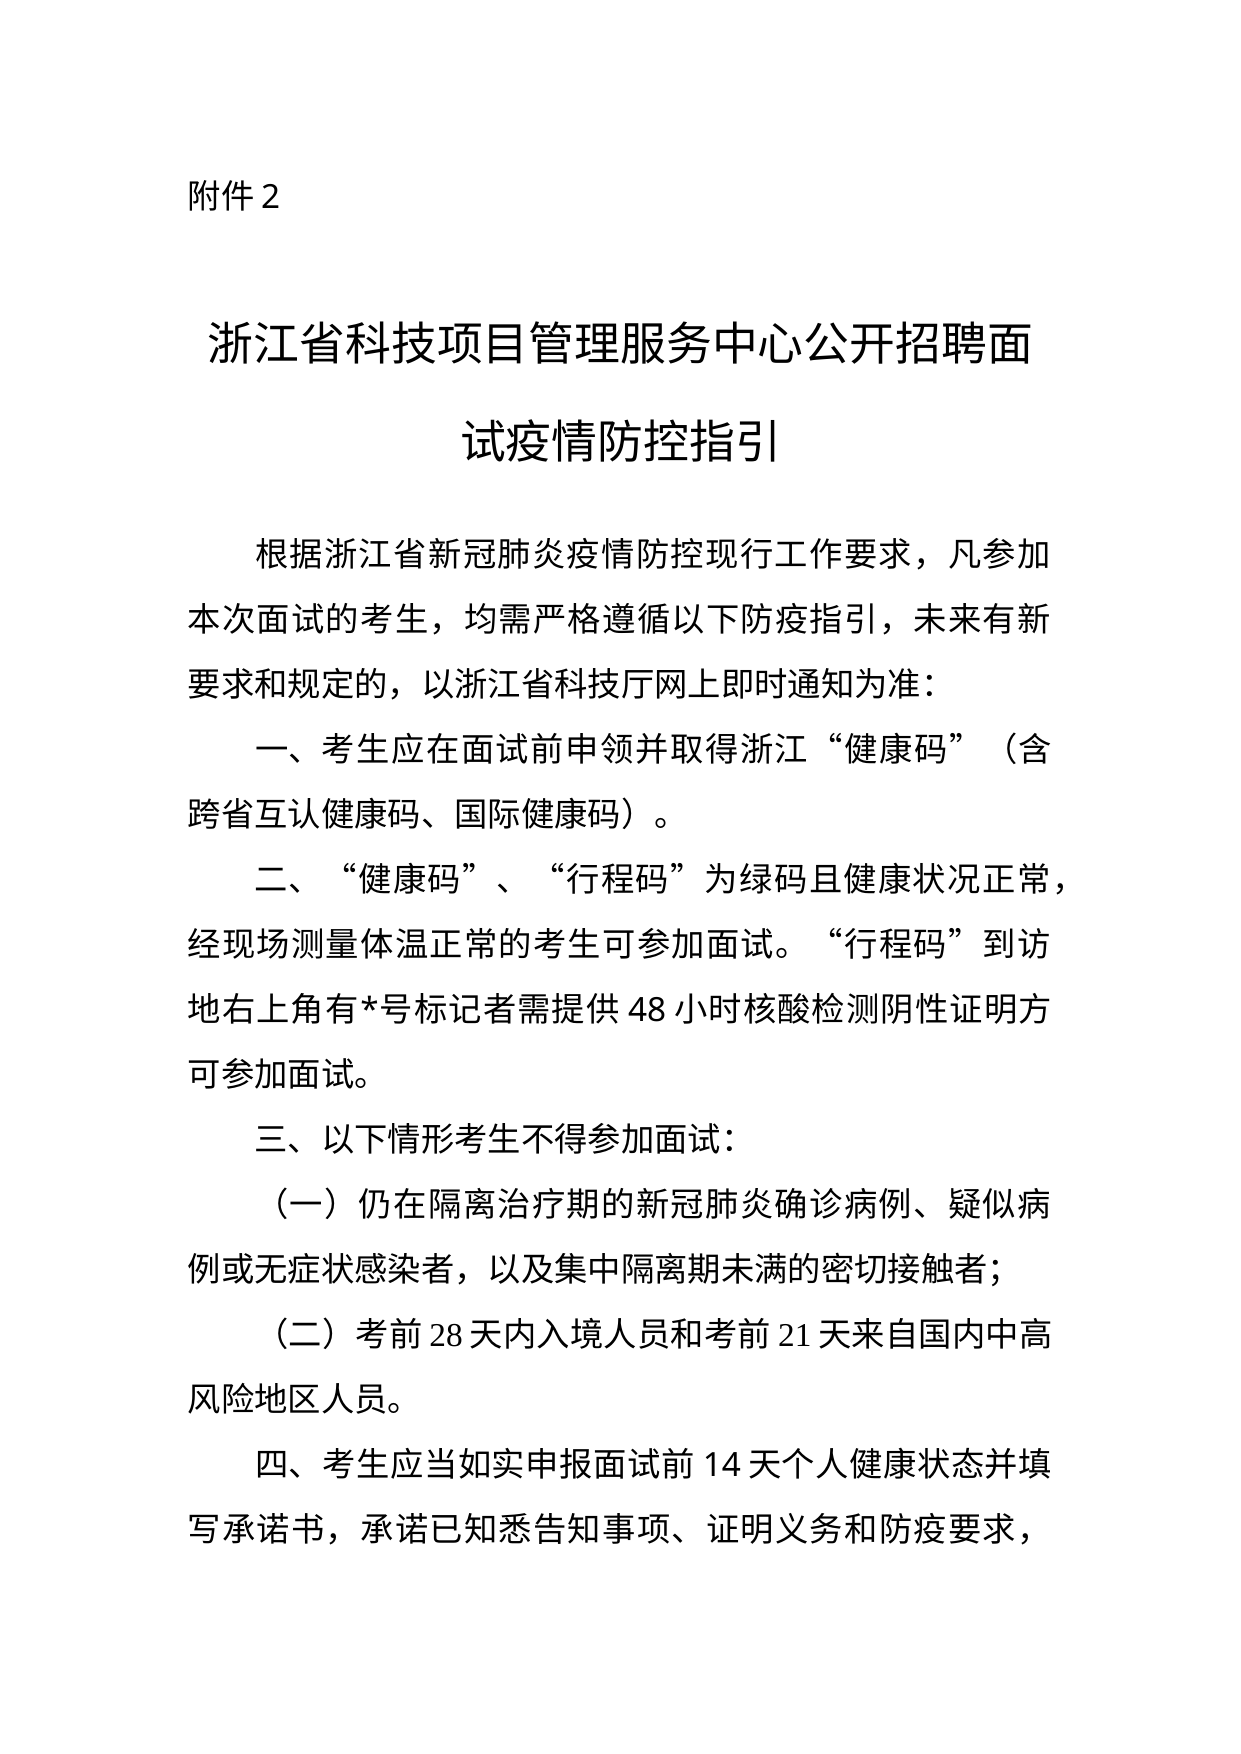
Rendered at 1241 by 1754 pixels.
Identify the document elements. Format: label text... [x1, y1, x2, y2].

text 浙江省科技项目管理服务中心公开招聘面试疫情防控指引 [187, 292, 1053, 487]
text 根据浙江省新冠肺炎疫情防控现行工作要求，凡参加本次面试的考生，均需严格遵循以下防疫指引，未来有新要求和规定的，以浙江省科技厅网上即时通知为准： [187, 519, 1053, 714]
text （二）考前28天内入境人员和考前21天来自国内中高风险地区人员。 [187, 1299, 1053, 1429]
list 考生应在面试前申领并取得浙江“健康码”（含跨省互认健康码、国际健康码）。 [187, 714, 1053, 844]
text 二、“健康码”、“行程码”为绿码且健康状况正常，经现场测量体温正常的考生可参加面试。“行程码”到访地右上角有*号标记者需提供48小时核酸检测阴性证明方可参加面试。 [187, 844, 1053, 1104]
text 附件2 [187, 162, 1053, 227]
text （一）仍在隔离治疗期的新冠肺炎确诊病例、疑似病例或无症状感染者，以及集中隔离期未满的密切接触者； [187, 1169, 1053, 1299]
text 三、以下情形考生不得参加面试： [187, 1104, 1053, 1169]
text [187, 1429, 1053, 1559]
